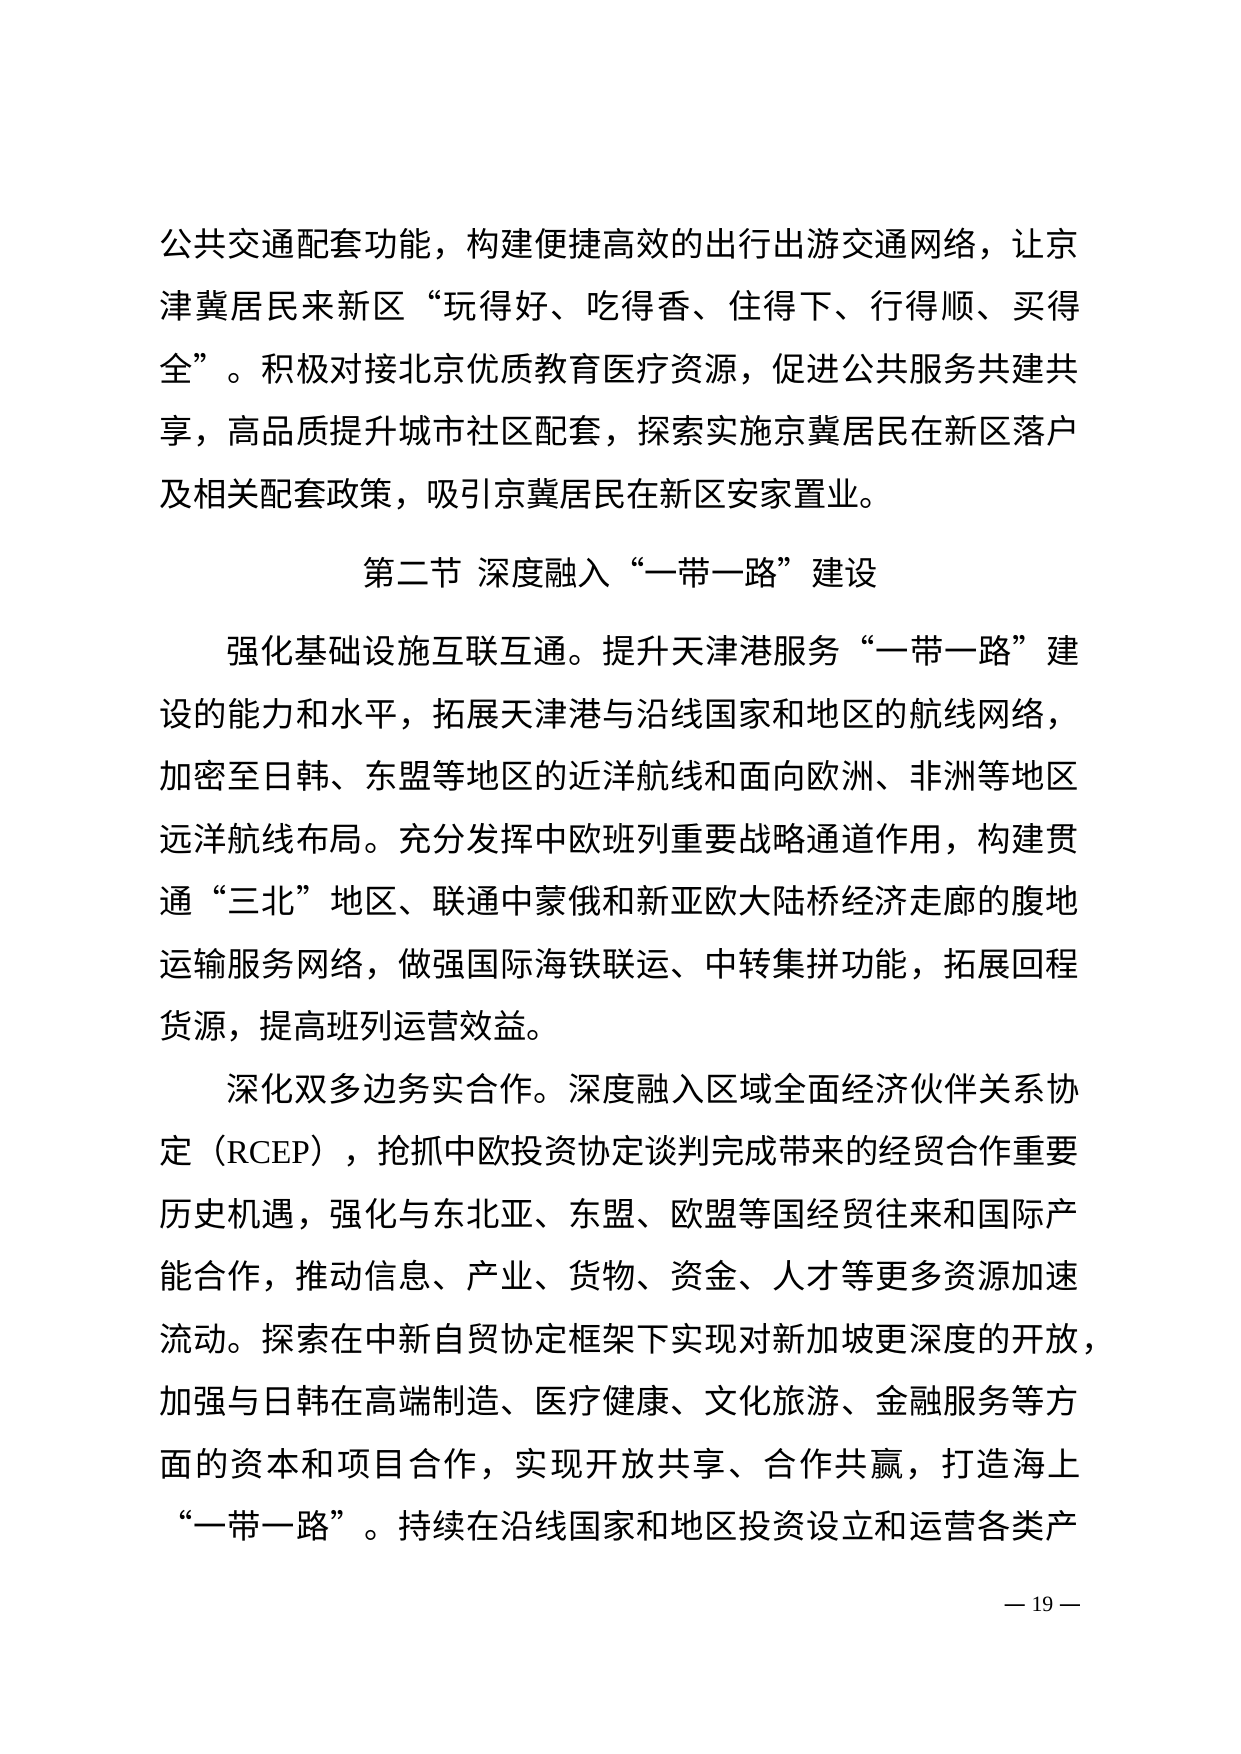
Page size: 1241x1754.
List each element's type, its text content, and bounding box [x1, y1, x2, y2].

subtitle 第二节 深度融入“一带一路”建设 [159, 535, 1081, 597]
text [159, 1051, 1081, 1551]
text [159, 206, 1081, 519]
text 强化基础设施互联互通。提升天津港服务“一带一路”建设的能力和水平，拓展天津港与沿线国家和地区的航线网络，加密至日韩、东盟等地区的近洋航线和面向欧洲、非洲等地区远洋航线布局。充分发挥中欧班列重要战略通道作用，构建贯通“三北”地区、联通中蒙俄和新亚欧大陆桥经济走廊的腹地运输服务网络，做强国际海铁联运、中转集拼功能，拓展回程货源，提高班列运营效益。 [159, 614, 1081, 1051]
